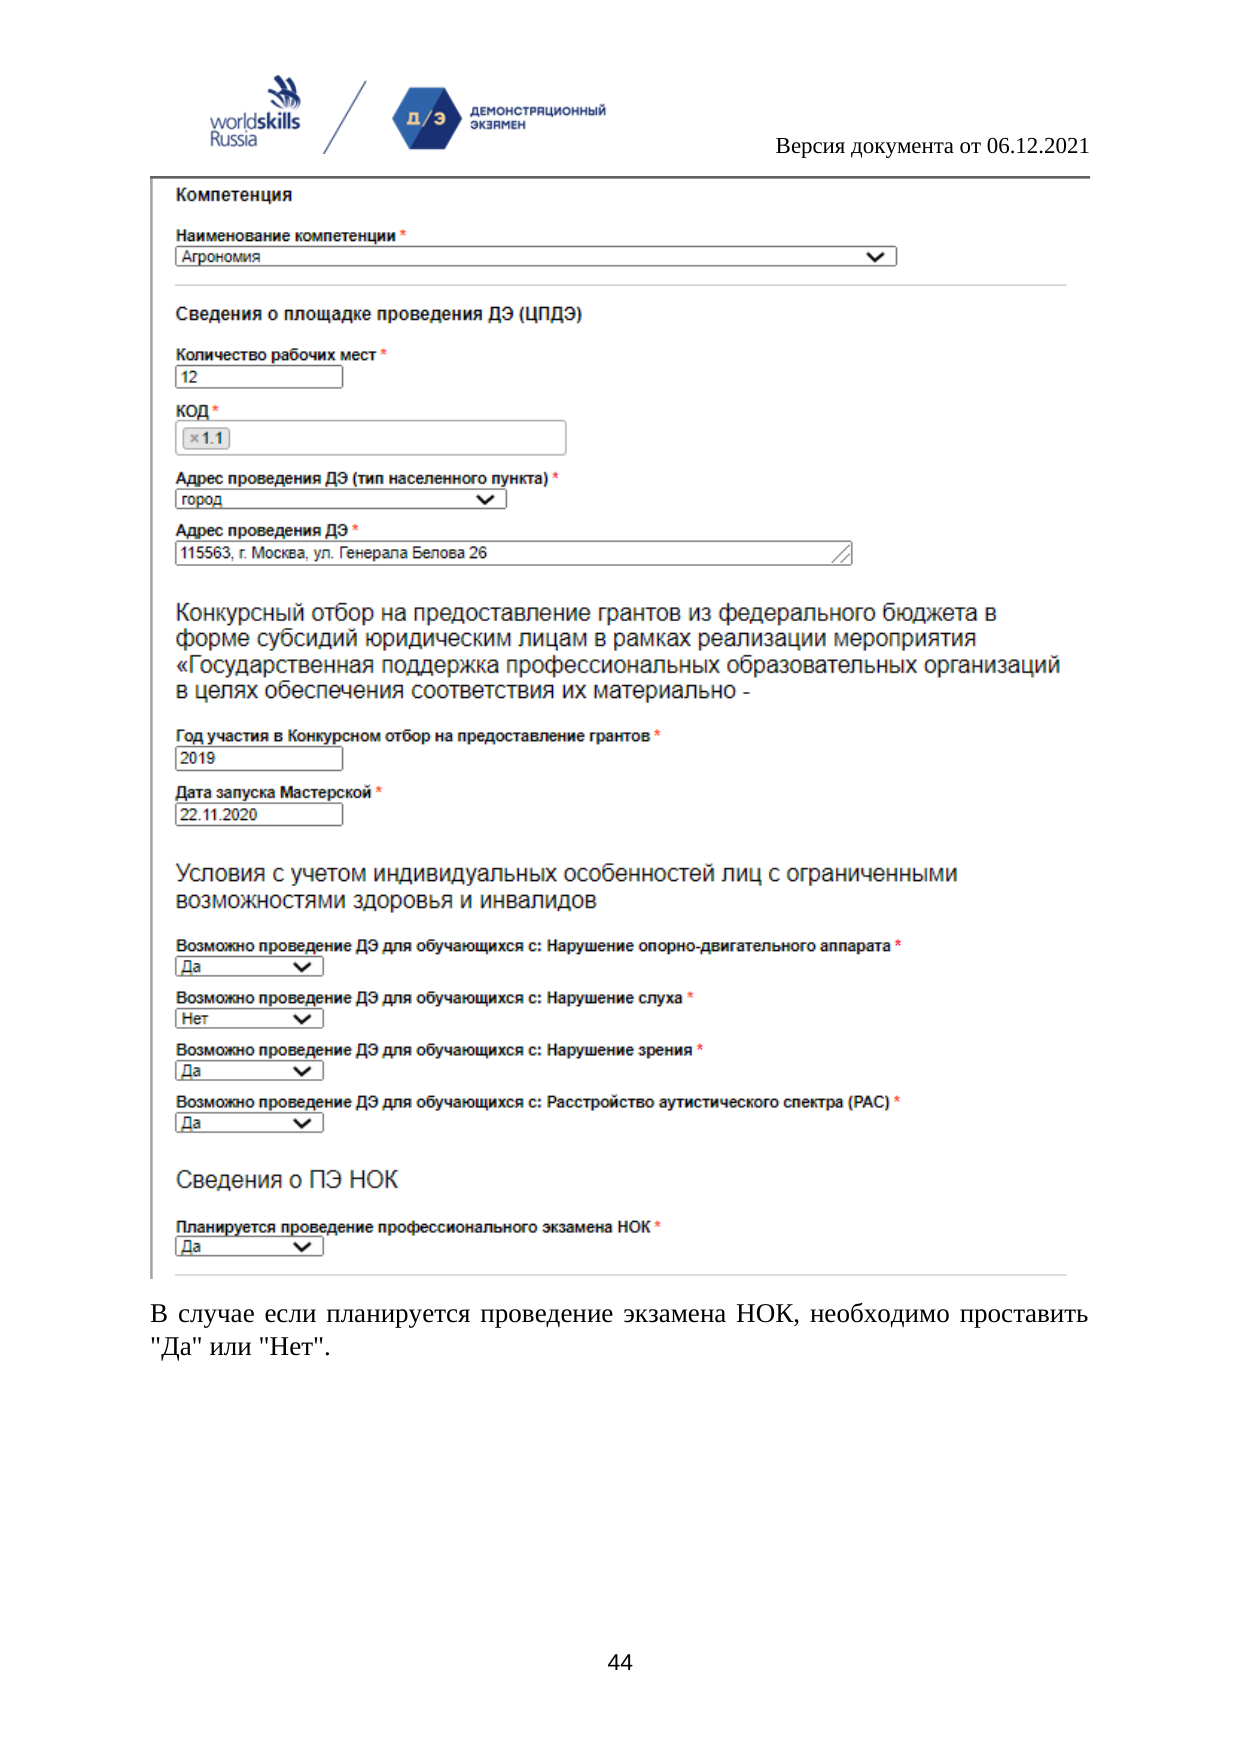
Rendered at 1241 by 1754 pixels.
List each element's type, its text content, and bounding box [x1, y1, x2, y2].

picture [150, 176, 1091, 1279]
text В случае если планируется проведение экзамена НОК, необходимо проставить "Да" или "Нет". [150, 1297, 1090, 1361]
picture [208, 75, 610, 154]
